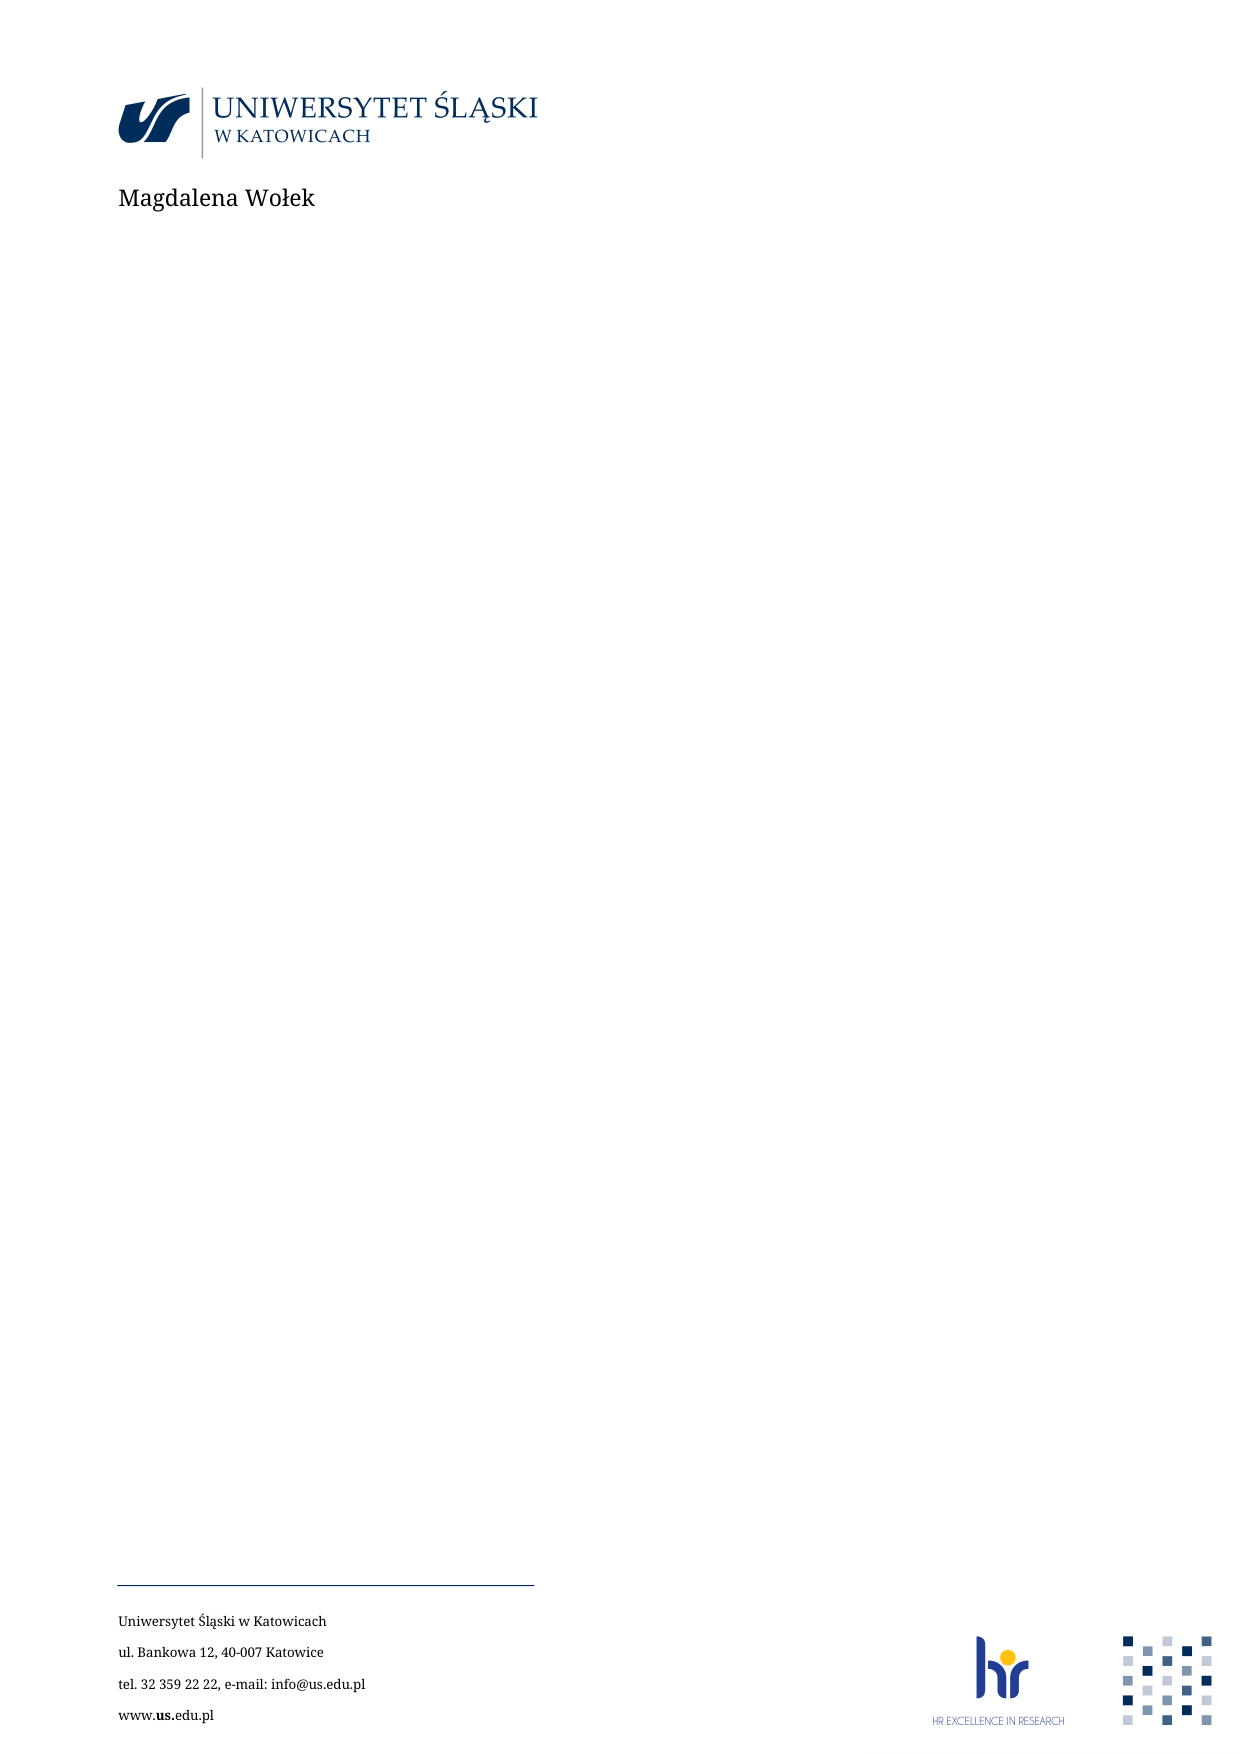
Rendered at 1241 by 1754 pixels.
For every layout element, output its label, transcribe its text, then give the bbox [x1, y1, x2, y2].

picture [0, 0, 1241, 194]
text Magdalena Wołek [118, 182, 1122, 214]
picture [0, 1576, 535, 1594]
picture [863, 1509, 1240, 1754]
